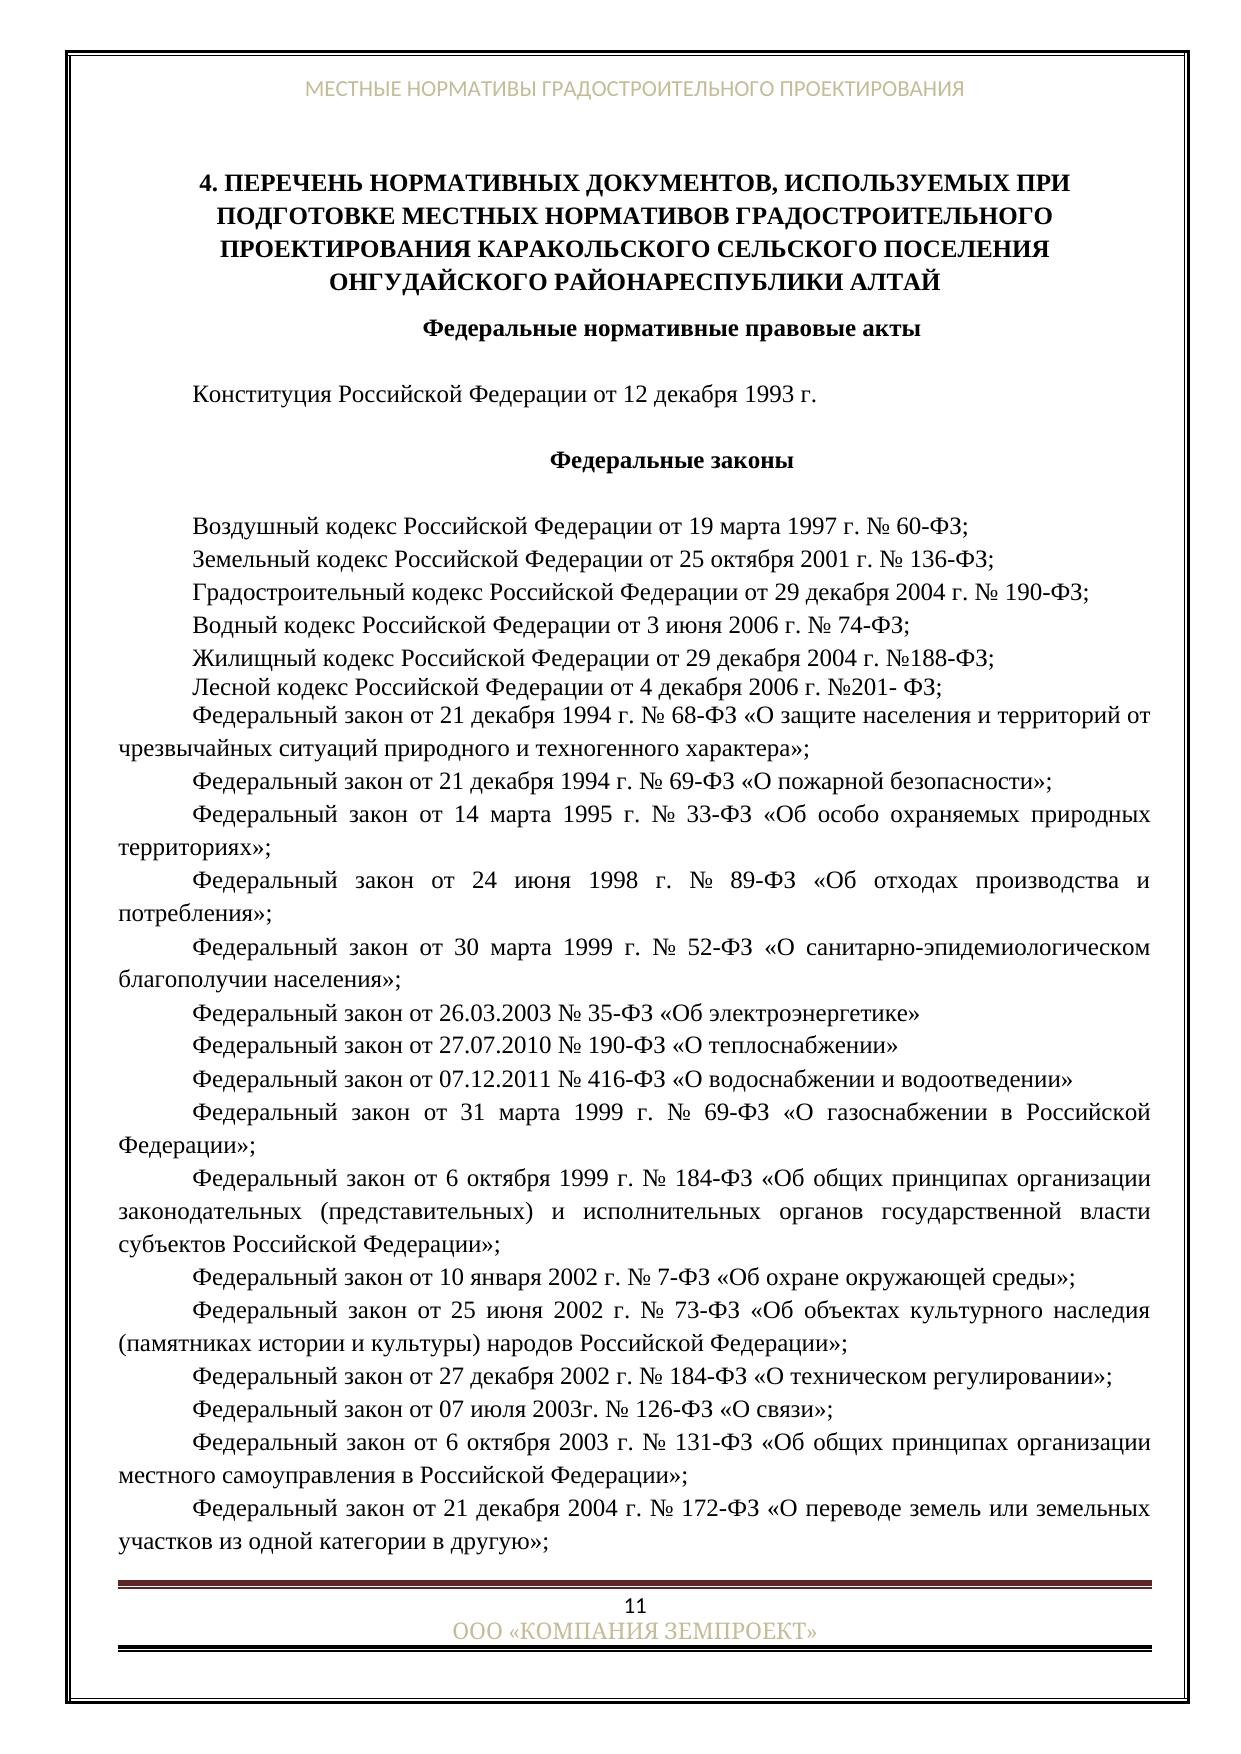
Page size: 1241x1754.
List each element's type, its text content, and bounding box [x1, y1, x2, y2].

subtitle 4. Перечень нормативных документов, используемых при подготовке местных нормативов градостроительного проектирования КАРАКОЛЬСКОГО СЕЛЬСКОГО ПОСЕЛЕНИЯ Онгудайского районаРеспублики Алтай [118, 168, 1152, 296]
text Федеральный закон от 21 декабря 2004 г. № 172-ФЗ «О переводе земель или земельных участков из одной категории в другую»; [118, 1493, 1152, 1555]
text Федеральный закон от 21 декабря 1994 г. № 69-ФЗ «О пожарной безопасности»; [118, 766, 1152, 795]
text Федеральный закон от 24 июня 1998 г. № 89-ФЗ «Об отходах производства и потребления»; [118, 866, 1152, 927]
text Жилищный кодекс Российской Федерации от 29 декабря 2004 г. №188-ФЗ; [118, 643, 1152, 672]
text Федеральные нормативные правовые акты [118, 313, 1152, 341]
text Конституция Российской Федерации от 12 декабря 1993 г. [118, 379, 1152, 407]
text Федеральный закон от 26.03.2003 № 35-ФЗ «Об электроэнергетике» [118, 998, 1152, 1026]
text Федеральный закон от 27.07.2010 № 190-ФЗ «О теплоснабжении» [118, 1031, 1152, 1059]
text Федеральный закон от 31 марта 1999 г. № 69-ФЗ «О газоснабжении в Российской Федерации»; [118, 1097, 1152, 1158]
text Федеральный закон от 07.12.2011 № 416-ФЗ «О водоснабжении и водоотведении» [118, 1064, 1152, 1092]
text Федеральный закон от 25 июня 2002 г. № 73-ФЗ «Об объектах культурного наследия (памятниках истории и культуры) народов Российской Федерации»; [118, 1295, 1152, 1357]
text Федеральный закон от 6 октября 2003 г. № 131-ФЗ «Об общих принципах организации местного самоуправления в Российской Федерации»; [118, 1427, 1152, 1489]
text Лесной кодекс Российской Федерации от 4 декабря 2006 г. №201- ФЗ; [118, 672, 1152, 700]
text Воздушный кодекс Российской Федерации от 19 марта 1997 г. № 60-ФЗ; [118, 511, 1152, 539]
text Федеральный закон от 07 июля 2003г. № 126-ФЗ «О связи»; [118, 1394, 1152, 1423]
text Водный кодекс Российской Федерации от 3 июня 2006 г. № 74-ФЗ; [118, 610, 1152, 639]
text Федеральный закон от 14 марта 1995 г. № 33-ФЗ «Об особо охраняемых природных территориях»; [118, 799, 1152, 861]
text Земельный кодекс Российской Федерации от 25 октября 2001 г. № 136-ФЗ; [118, 544, 1152, 573]
text Федеральный закон от 30 марта 1999 г. № 52-ФЗ «О санитарно-эпидемиологическом благополучии населения»; [118, 932, 1152, 993]
text Федеральный закон от 27 декабря 2002 г. № 184-ФЗ «О техническом регулировании»; [118, 1361, 1152, 1389]
text Федеральные законы [118, 445, 1152, 473]
text Федеральный закон от 6 октября 1999 г. № 184-ФЗ «Об общих принципах организации законодательных (представительных) и исполнительных органов государственной власти субъектов Российской Федерации»; [118, 1163, 1152, 1257]
text Федеральный закон от 10 января 2002 г. № 7-ФЗ «Об охране окружающей среды»; [118, 1262, 1152, 1291]
text Федеральный закон от 21 декабря 1994 г. № 68-ФЗ «О защите населения и территорий от чрезвычайных ситуаций природного и техногенного характера»; [118, 700, 1152, 762]
text Градостроительный кодекс Российской Федерации от 29 декабря 2004 г. № 190-ФЗ; [118, 577, 1152, 606]
